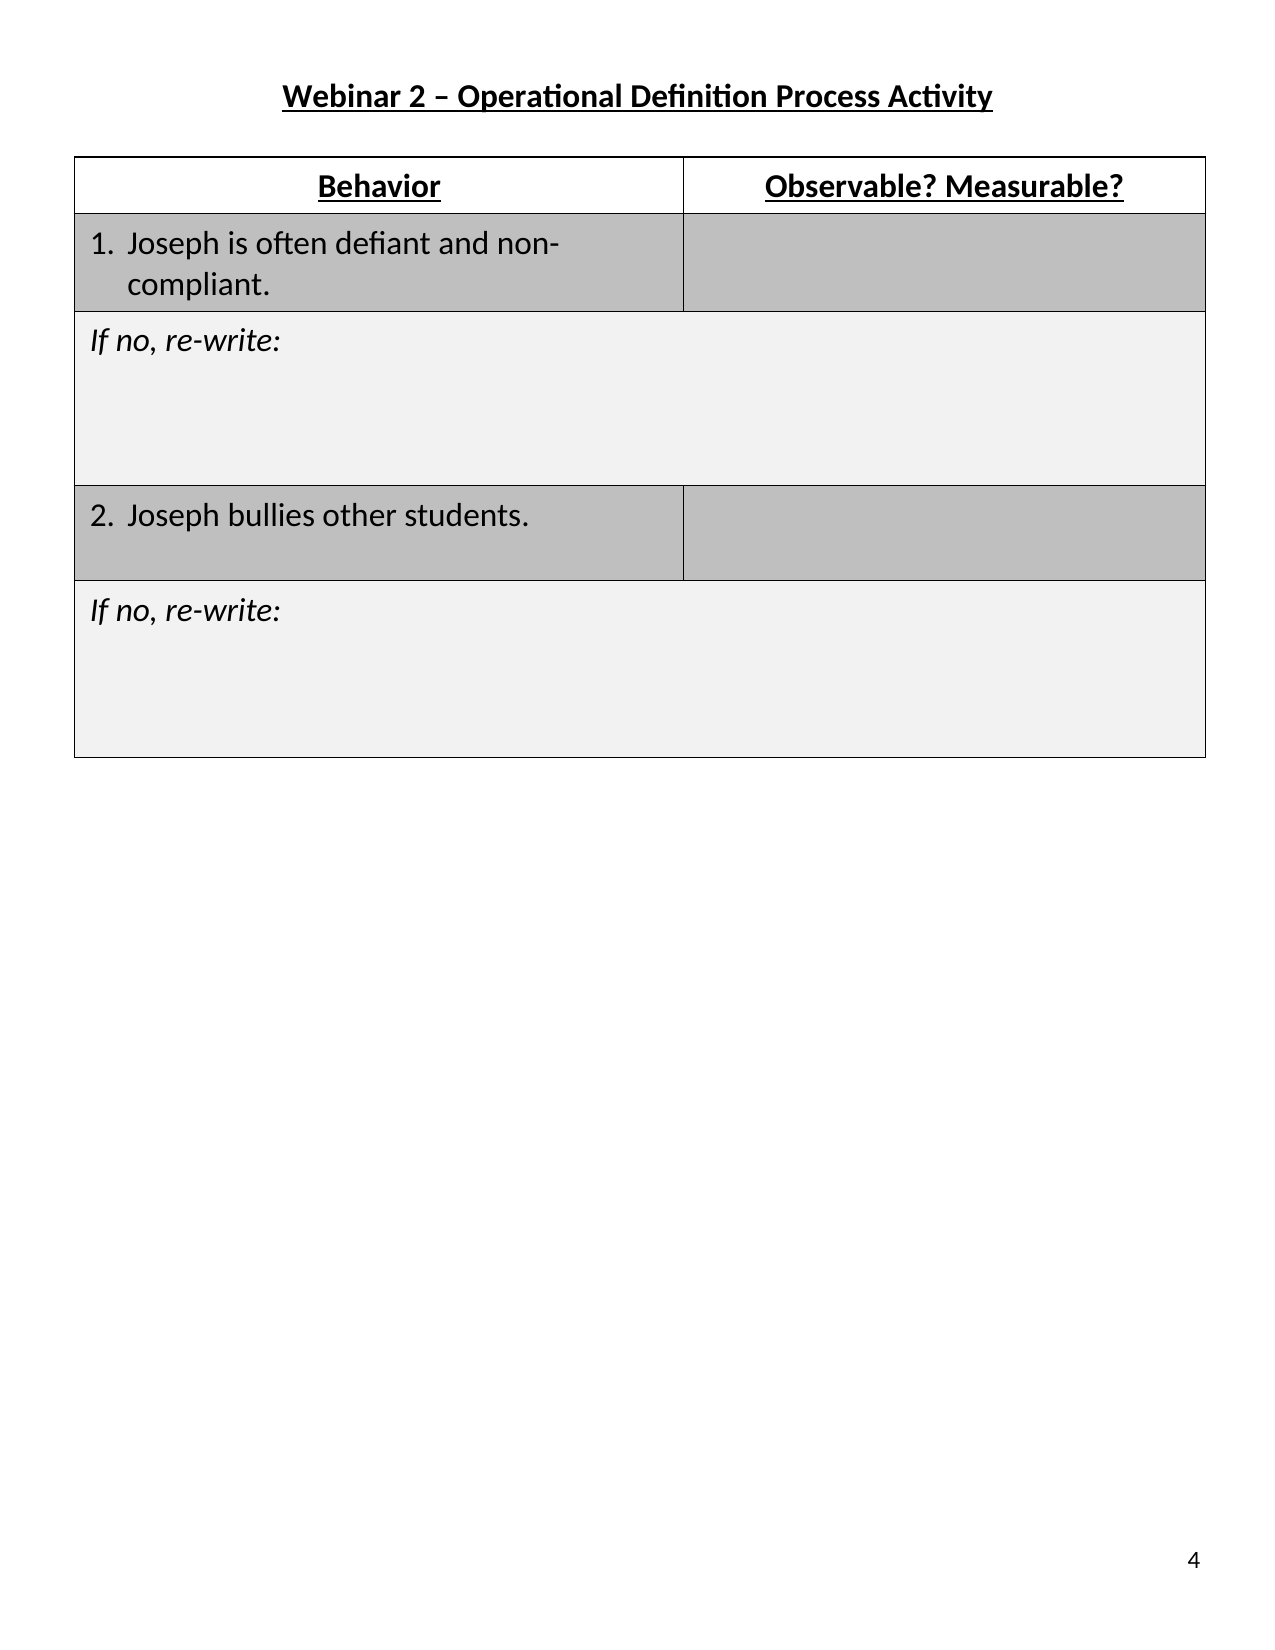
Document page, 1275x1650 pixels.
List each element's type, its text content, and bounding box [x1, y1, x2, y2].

table_header Observable? Measurable? [684, 158, 1205, 213]
table_cell If no, re-write: [75, 581, 1205, 757]
table_cell If no, re-write: [75, 312, 1205, 485]
text Webinar 2 – Operational Definition Process Activity [75, 75, 1200, 116]
table_cell Joseph bullies other students. [75, 486, 683, 580]
table_header Behavior [75, 158, 683, 213]
table_cell Joseph is often defiant and non-compliant. [75, 214, 683, 311]
table_cell [684, 214, 1205, 311]
table_cell [684, 486, 1205, 580]
